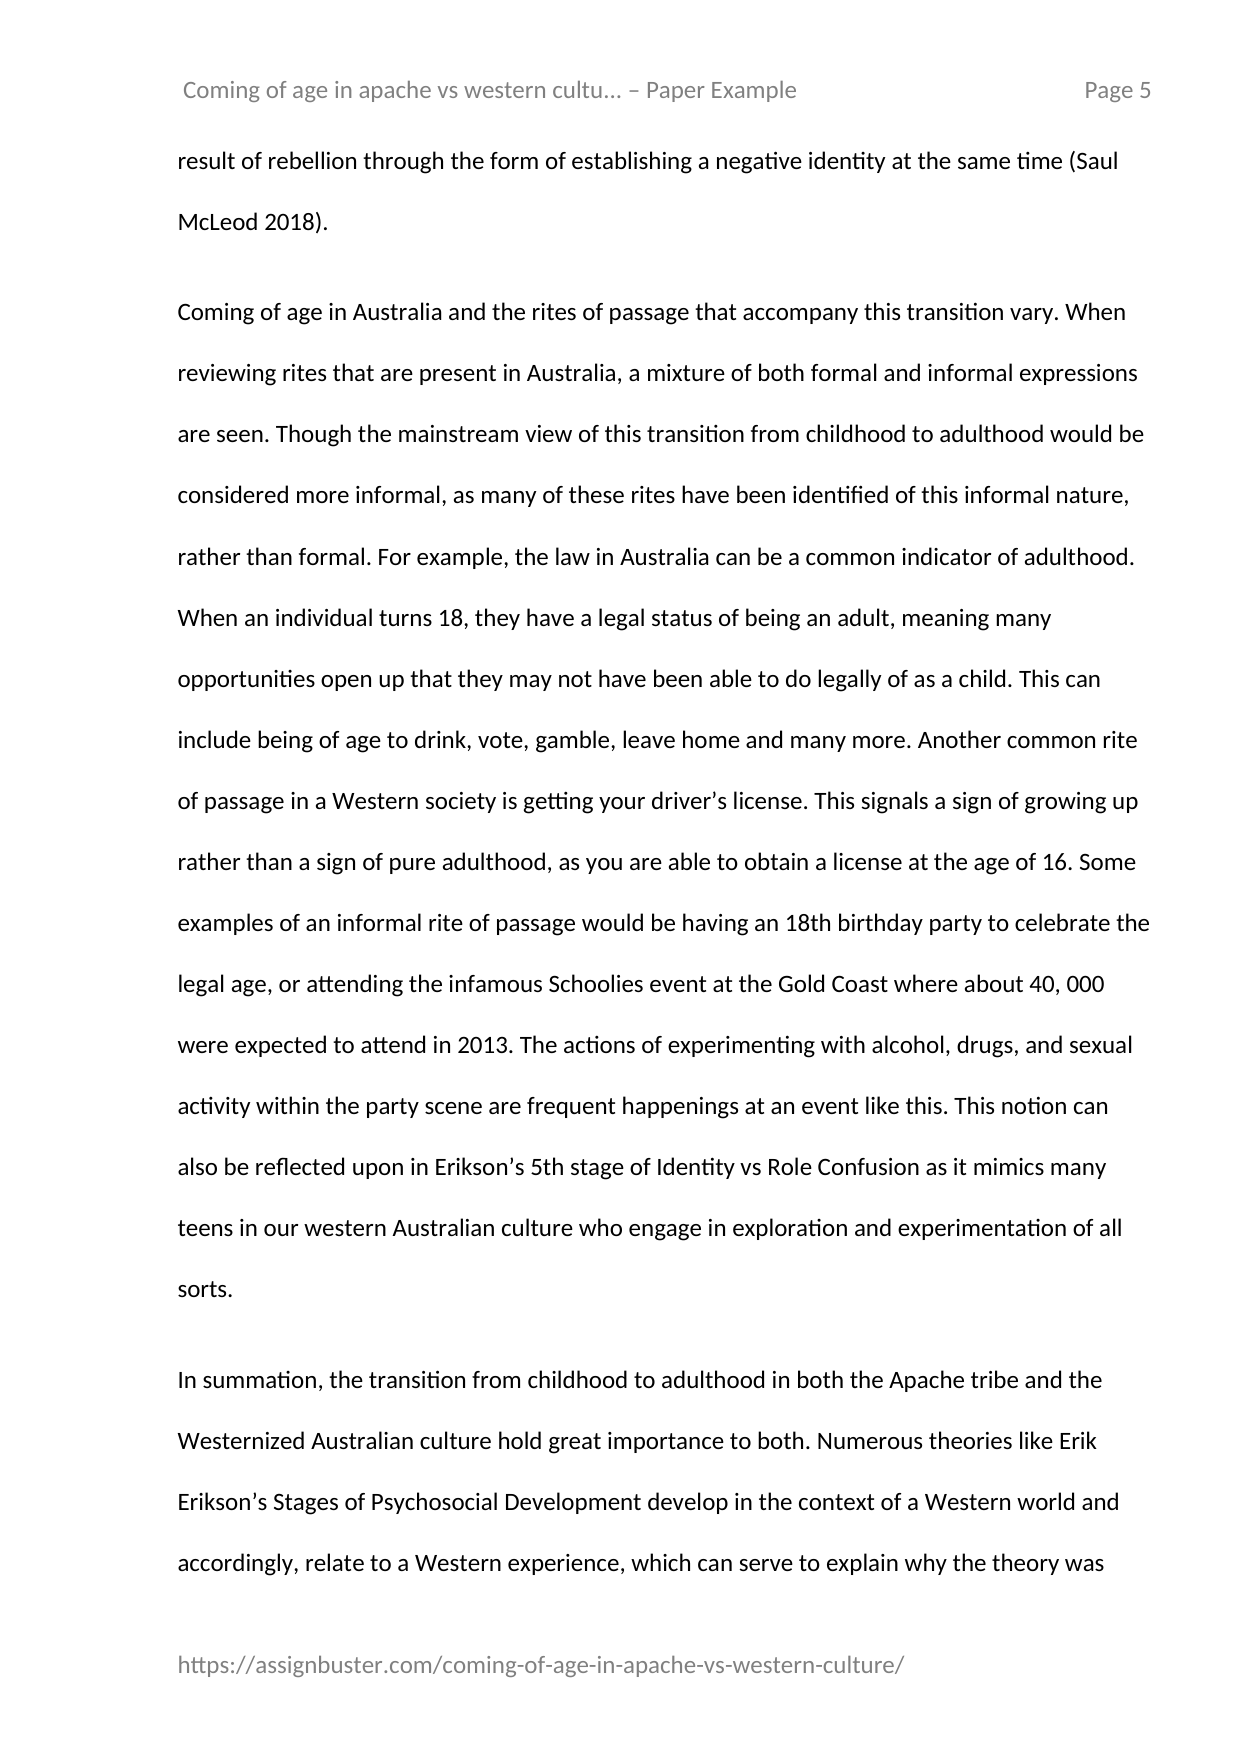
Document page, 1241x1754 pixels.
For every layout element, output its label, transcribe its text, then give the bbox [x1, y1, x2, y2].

text Coming of age in Australia and the rites of passage that accompany this transition vary. When reviewing rites that are present in Australia, a mixture of both formal and informal expressions are seen. Though the mainstream view of this transition from childhood to adulthood would be considered more informal, as many of these rites have been identified of this informal nature, rather than formal. For example, the law in Australia can be a common indicator of adulthood. When an individual turns 18, they have a legal status of being an adult, meaning many opportunities open up that they may not have been able to do legally of as a child. This can include being of age to drink, vote, gamble, leave home and many more. Another common rite of passage in a Western society is getting your driver’s license. This signals a sign of growing up rather than a sign of pure adulthood, as you are able to obtain a license at the age of 16. Some examples of an informal rite of passage would be having an 18th birthday party to celebrate the legal age, or attending the infamous Schoolies event at the Gold Coast where about 40, 000 were expected to attend in 2013. The actions of experimenting with alcohol, drugs, and sexual activity within the party scene are frequent happenings at an event like this. This notion can also be reflected upon in Erikson’s 5th stage of Identity vs Role Confusion as it mimics many teens in our western Australian culture who engage in exploration and experimentation of all sorts. [177, 297, 1152, 1304]
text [177, 1364, 1152, 1577]
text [177, 145, 1152, 237]
